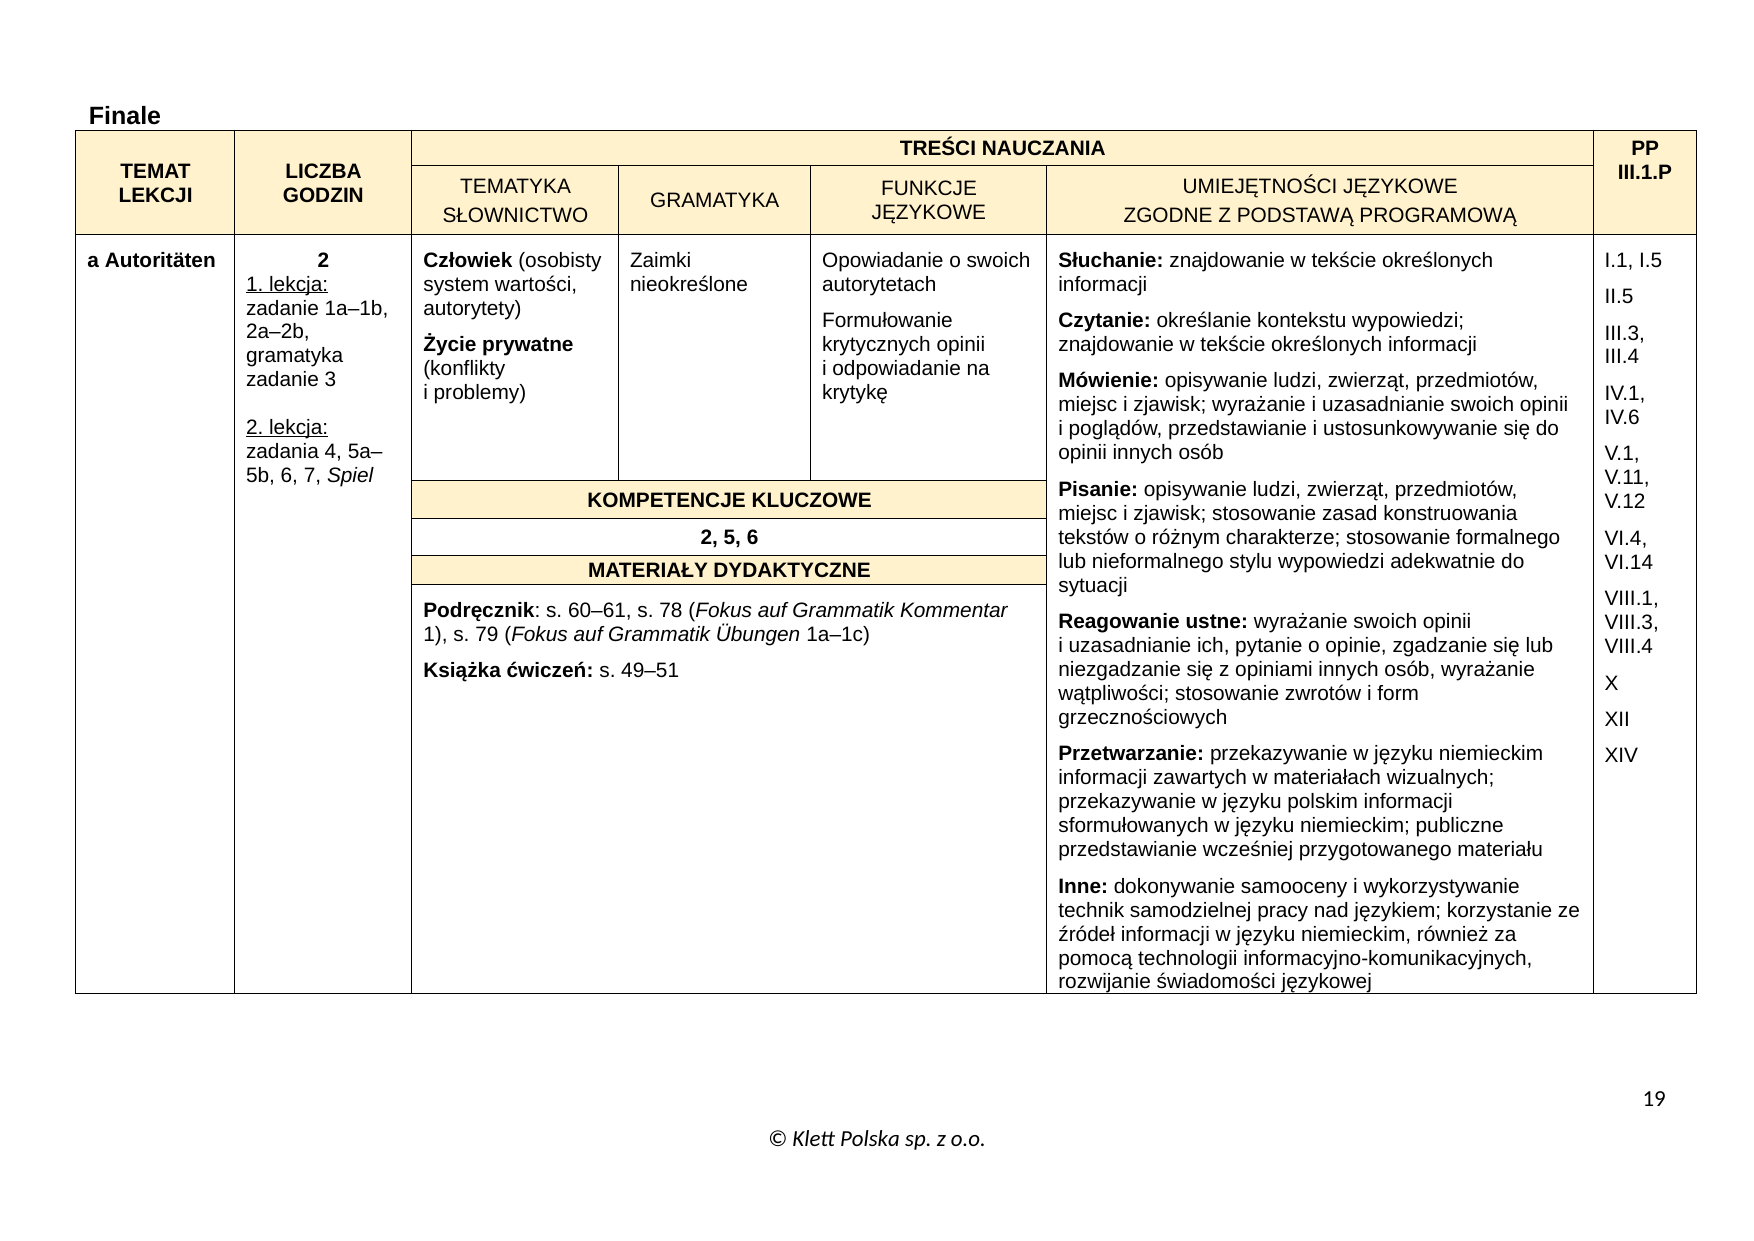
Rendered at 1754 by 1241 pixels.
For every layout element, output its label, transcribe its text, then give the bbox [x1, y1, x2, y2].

table_cell UMIEJĘTNOŚCI JĘZYKOWE ZGODNE Z PODSTAWĄ PROGRAMOWĄ [1047, 166, 1593, 234]
table_header TEMAT LEKCJI [76, 131, 234, 234]
table_cell Zaimki nieokreślone [619, 235, 810, 480]
table_header PP III.1.P [1594, 131, 1696, 234]
table_cell Opowiadanie o swoich autorytetach Formułowanie krytycznych opinii i odpowiadanie na krytykę [811, 235, 1046, 480]
table_header LICZBA GODZIN [235, 131, 411, 234]
table_cell GRAMATYKA [619, 166, 810, 234]
table_cell Słuchanie: znajdowanie w tekście określonych informacji Czytanie: określanie kontekstu wypowiedzi; znajdowanie w tekście określonych informacji Mówienie: opisywanie ludzi, zwierząt, przedmiotów, miejsc i zjawisk; wyrażanie i uzasadnianie swoich opinii i poglądów, przedstawianie i ustosunkowywanie się do opinii innych osób Pisanie: opisywanie ludzi, zwierząt, przedmiotów, miejsc i zjawisk; stosowanie zasad konstruowania tekstów o różnym charakterze; stosowanie formalnego lub nieformalnego stylu wypowiedzi adekwatnie do sytuacji Reagowanie ustne: wyrażanie swoich opinii i uzasadnianie ich, pytanie o opinie, zgadzanie się lub niezgadzanie się z opiniami innych osób, wyrażanie wątpliwości; stosowanie zwrotów i form grzecznościowych Przetwarzanie: przekazywanie w języku niemieckim informacji zawartych w materiałach wizualnych; przekazywanie w języku polskim informacji sformułowanych w języku niemieckim; publiczne przedstawianie wcześniej przygotowanego materiału Inne: dokonywanie samooceny i wykorzystywanie technik samodzielnej pracy nad językiem; korzystanie ze źródeł informacji w języku niemieckim, również za pomocą technologii informacyjno-komunikacyjnych, rozwijanie świadomości językowej [1047, 235, 1593, 993]
table_cell 2, 5, 6 [412, 519, 1046, 555]
table_cell a Autoritäten [76, 235, 234, 993]
table_cell FUNKCJE JĘZYKOWE [811, 166, 1046, 234]
table_cell Człowiek (osobisty system wartości, autorytety) Życie prywatne (konflikty i problemy) [412, 235, 618, 480]
text Finale [89, 101, 1665, 130]
table_cell KOMPETENCJE KLUCZOWE [412, 481, 1046, 518]
table_cell Podręcznik: s. 60–61, s. 78 (Fokus auf Grammatik Kommentar 1), s. 79 (Fokus auf Grammatik Übungen 1a–1c) Książka ćwiczeń: s. 49–51 [412, 585, 1046, 993]
table_header TREŚCI NAUCZANIA [412, 131, 1593, 165]
table_cell I.1, I.5 II.5 III.3, III.4 IV.1, IV.6 V.1, V.11, V.12 VI.4, VI.14 VIII.1, VIII.3, VIII.4 X XII XIV [1594, 235, 1696, 993]
table_cell 2 1. lekcja: zadanie 1a–1b, 2a–2b, gramatyka zadanie 3 2. lekcja: zadania 4, 5a–5b, 6, 7, Spiel [235, 235, 411, 993]
table_cell TEMATYKA SŁOWNICTWO [412, 166, 618, 234]
table_cell MATERIAŁY DYDAKTYCZNE [412, 556, 1046, 584]
